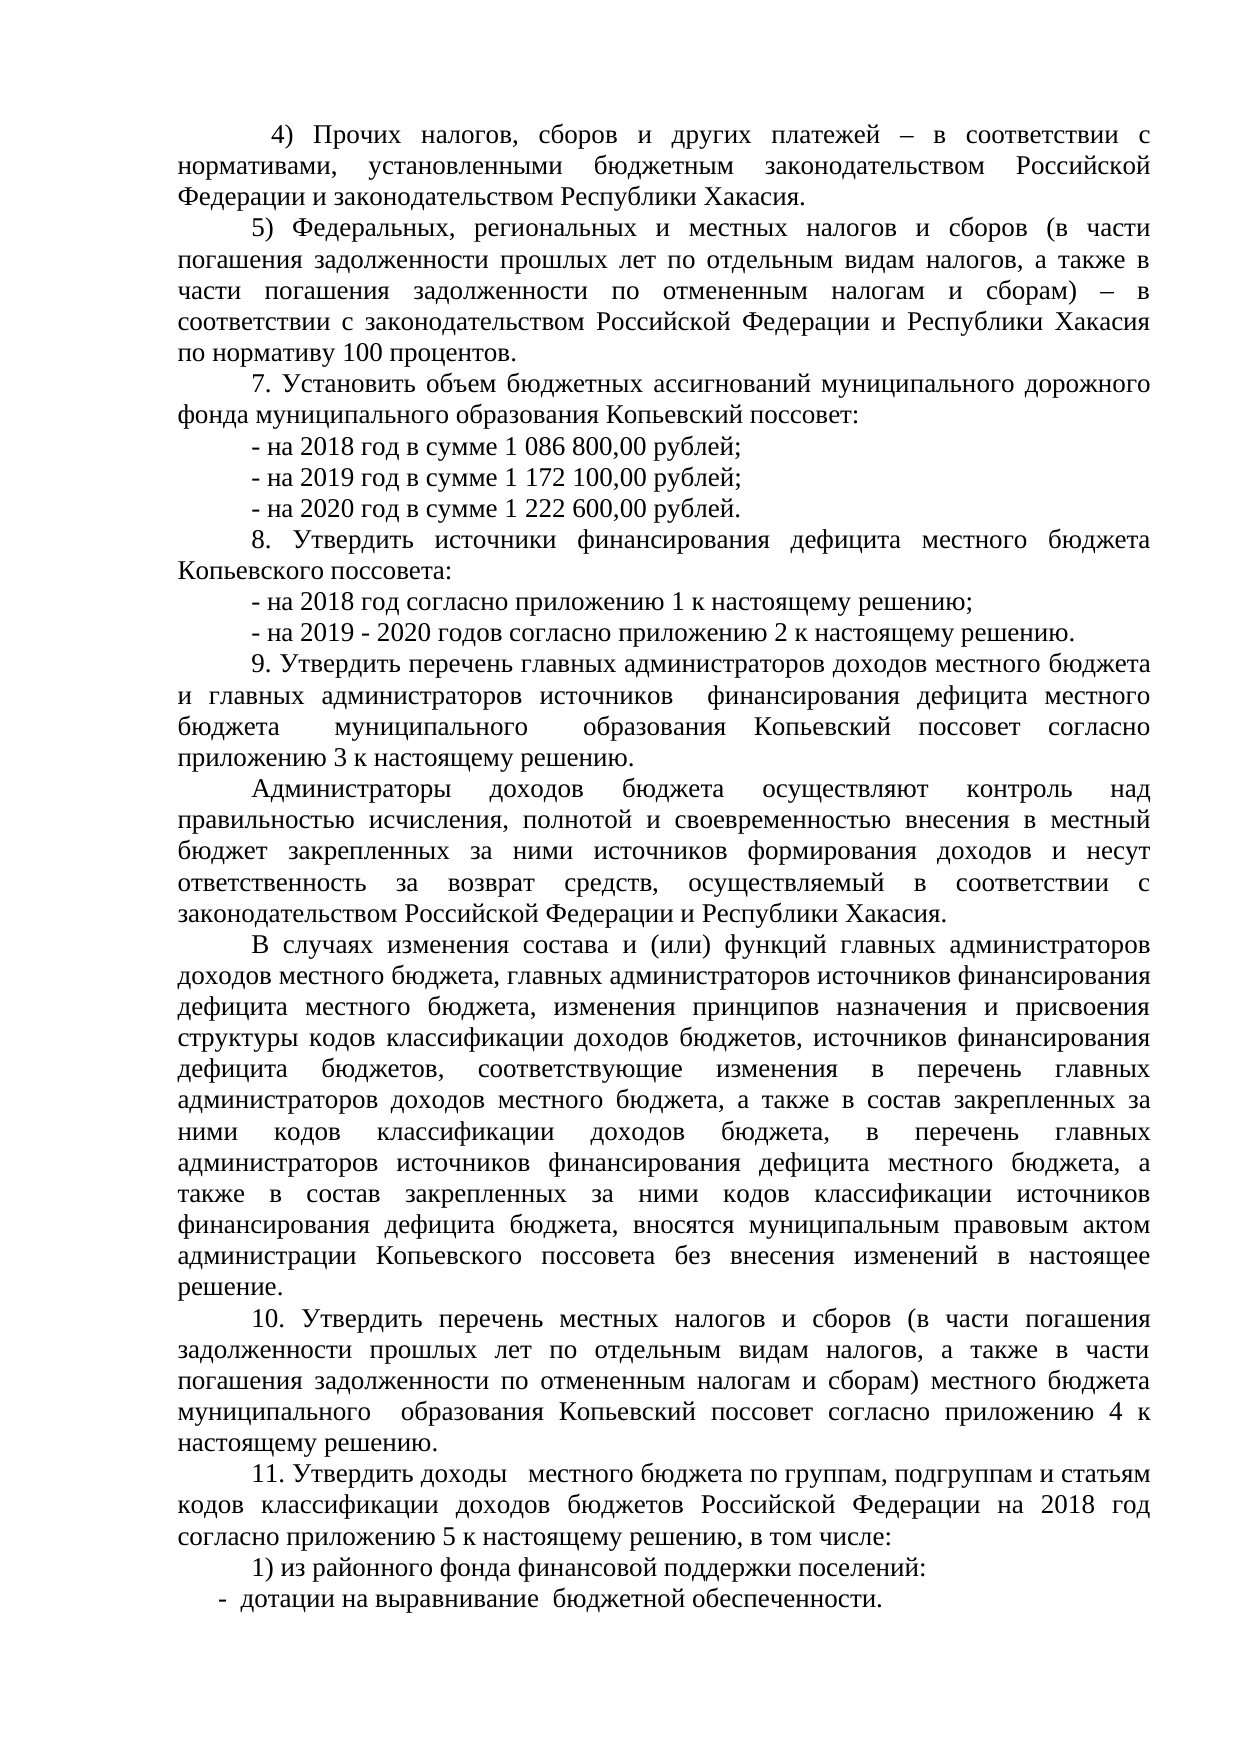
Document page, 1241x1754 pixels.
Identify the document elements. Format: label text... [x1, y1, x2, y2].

text 8. Утвердить источники финансирования дефицита местного бюджета Копьевского поссовета: [177, 523, 1152, 585]
text В случаях изменения состава и (или) функций главных администраторов доходов местного бюджета, главных администраторов источников финансирования дефицита местного бюджета, изменения принципов назначения и присвоения структуры кодов классификации доходов бюджетов, источников финансирования дефицита бюджетов, соответствующие изменения в перечень главных администраторов доходов местного бюджета, а также в состав закрепленных за ними кодов классификации доходов бюджета, в перечень главных администраторов источников финансирования дефицита местного бюджета, а также в состав закрепленных за ними кодов классификации источников финансирования дефицита бюджета, вносятся муниципальным правовым актом администрации Копьевского поссовета без внесения изменений в настоящее решение. [177, 928, 1152, 1302]
text 7. Установить объем бюджетных ассигнований муниципального дорожного фонда муниципального образования Копьевский поссовет: [177, 367, 1152, 429]
text 5) Федеральных, региональных и местных налогов и сборов (в части погашения задолженности прошлых лет по отдельным видам налогов, а также в части погашения задолженности по отмененным налогам и сборам) – в соответствии с законодательством Российской Федерации и Республики Хакасия по нормативу 100 процентов. [177, 212, 1152, 367]
text 9. Утвердить перечень главных администраторов доходов местного бюджета и главных администраторов источников финансирования дефицита местного бюджета муниципального образования Копьевский поссовет согласно приложению 3 к настоящему решению. [177, 648, 1152, 772]
text 10. Утвердить перечень местных налогов и сборов (в части погашения задолженности прошлых лет по отдельным видам налогов, а также в части погашения задолженности по отмененным налогам и сборам) местного бюджета муниципального образования Копьевский поссовет согласно приложению 4 к настоящему решению. [177, 1302, 1152, 1457]
text - на 2019 год в сумме 1 172 100,00 рублей; [251, 461, 1152, 492]
text 11. Утвердить доходы местного бюджета по группам, подгруппам и статьям кодов классификации доходов бюджетов Российской Федерации на 2018 год согласно приложению 5 к настоящему решению, в том числе: [177, 1457, 1152, 1551]
text - дотации на выравнивание бюджетной обеспеченности. [177, 1582, 1152, 1613]
text - на 2019 - 2020 годов согласно приложению 2 к настоящему решению. [177, 616, 1152, 648]
text 4) Прочих налогов, сборов и других платежей – в соответствии с нормативами, установленными бюджетным законодательством Российской Федерации и законодательством Республики Хакасия. [177, 118, 1152, 212]
text - на 2020 год в сумме 1 222 600,00 рублей. [251, 492, 1152, 523]
text - на 2018 год согласно приложению 1 к настоящему решению; [177, 585, 1152, 616]
text 1) из районного фонда финансовой поддержки поселений: [177, 1551, 1152, 1582]
text - на 2018 год в сумме 1 086 800,00 рублей; [251, 429, 1152, 461]
text Администраторы доходов бюджета осуществляют контроль над правильностью исчисления, полнотой и своевременностью внесения в местный бюджет закрепленных за ними источников формирования доходов и несут ответственность за возврат средств, осуществляемый в соответствии с законодательством Российской Федерации и Республики Хакасия. [177, 772, 1152, 928]
